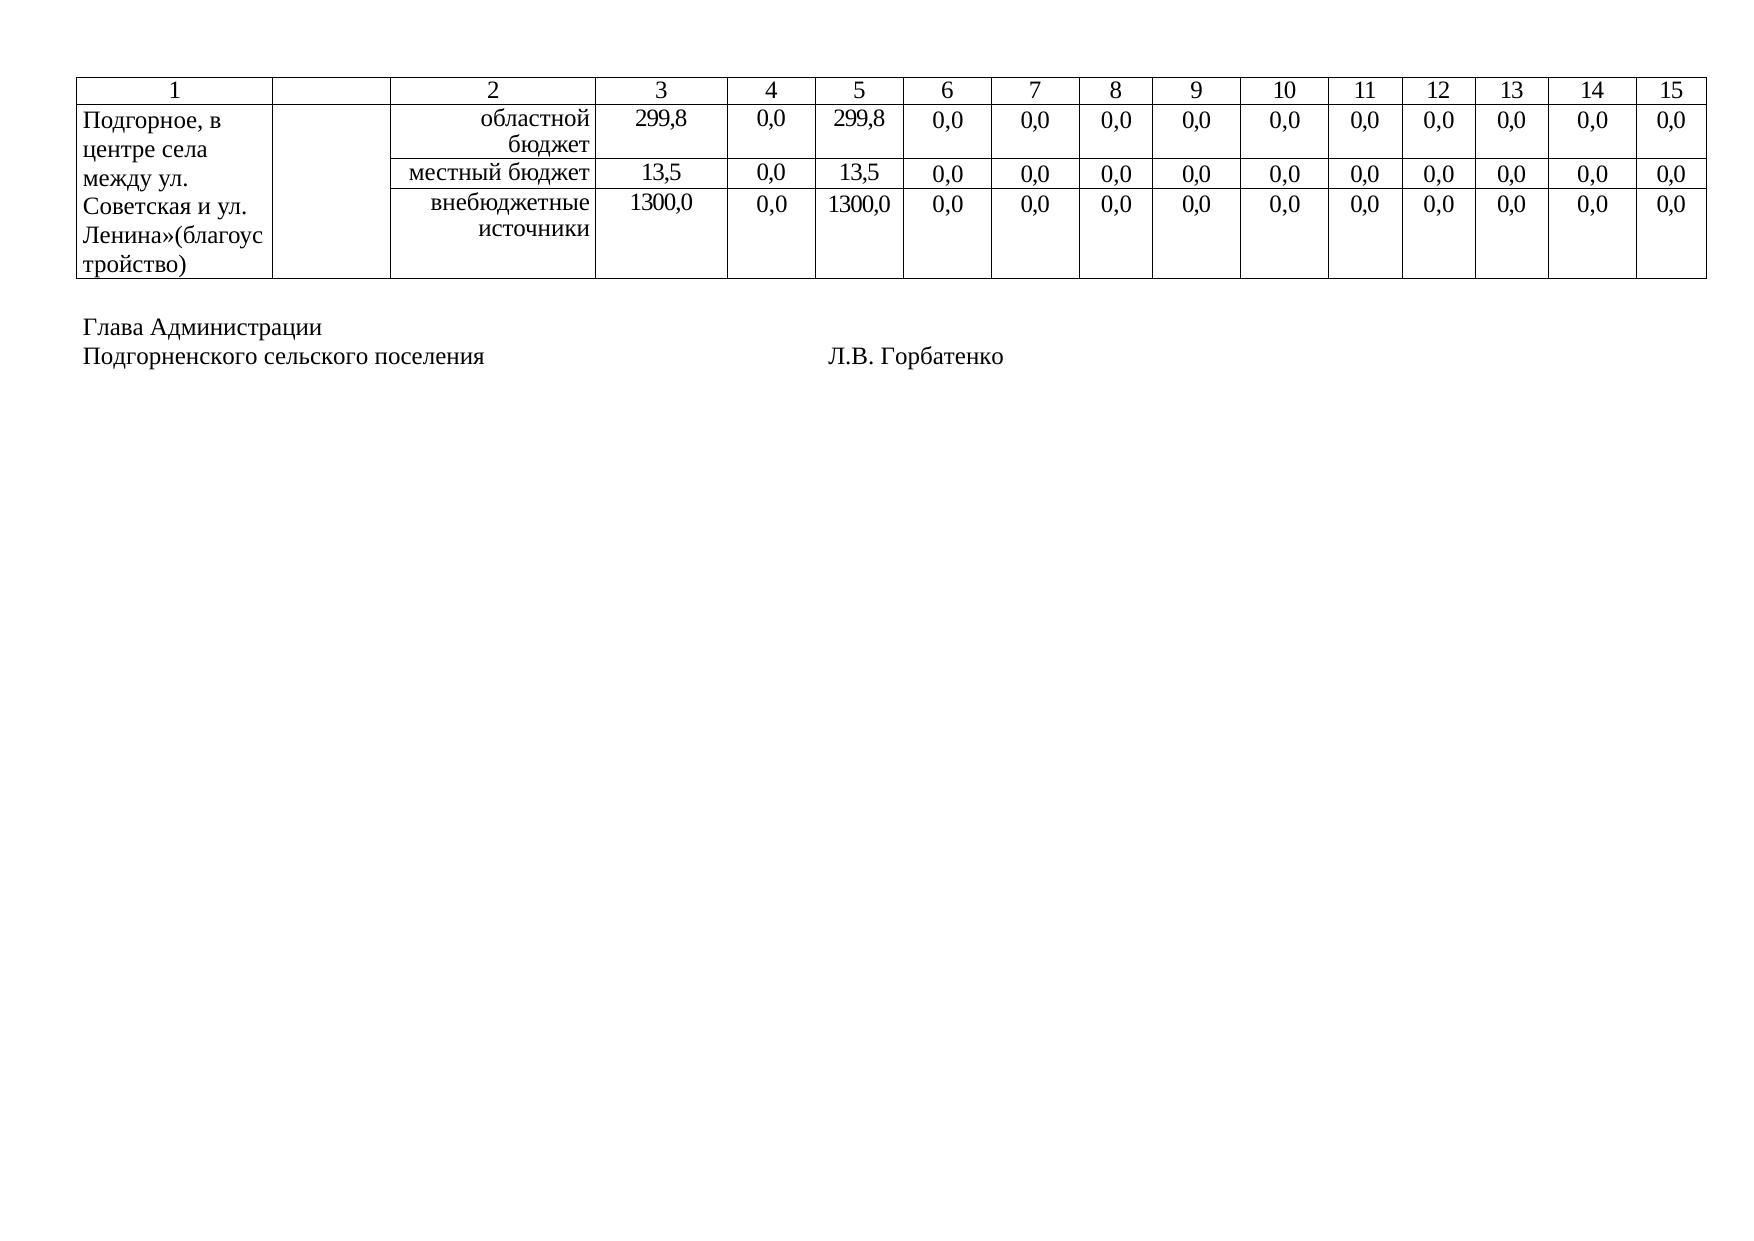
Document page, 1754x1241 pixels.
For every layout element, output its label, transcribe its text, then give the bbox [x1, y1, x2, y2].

table_header 14 [1549, 78, 1636, 104]
table_cell 0,0 [1476, 189, 1548, 278]
table_header 7 [992, 78, 1079, 104]
table_cell 0,0 [1476, 159, 1548, 188]
table_cell 0,0 [1080, 189, 1152, 278]
table_cell 0,0 [1153, 105, 1240, 158]
table_cell 0,0 [1153, 189, 1240, 278]
table_header 11 [1329, 78, 1402, 104]
table_cell местный бюджет [391, 159, 595, 188]
table_header 15 [1637, 78, 1706, 104]
table_cell 0,0 [1476, 105, 1548, 158]
table_cell 0,0 [992, 189, 1079, 278]
table_cell 0,0 [992, 105, 1079, 158]
table_header 2 [391, 78, 595, 104]
table_cell 299,8 [596, 105, 727, 158]
table_header 10 [1241, 78, 1328, 104]
table_cell 299,8 [816, 105, 903, 158]
table_cell 0,0 [1329, 105, 1402, 158]
table_cell 0,0 [1080, 159, 1152, 188]
table_header 1 [77, 78, 272, 104]
table_cell 0,0 [1403, 159, 1475, 188]
table_cell 0,0 [904, 105, 991, 158]
table_cell 0,0 [1241, 105, 1328, 158]
table_header 13 [1476, 78, 1548, 104]
table_cell 13,5 [816, 159, 903, 188]
table_cell 0,0 [1241, 159, 1328, 188]
table_cell внебюджетные источники [391, 189, 595, 278]
table_cell 0,0 [904, 159, 991, 188]
table_cell 0,0 [1403, 189, 1475, 278]
table_cell 0,0 [904, 189, 991, 278]
table_cell 0,0 [728, 105, 815, 158]
table_cell 0,0 [1080, 105, 1152, 158]
table_cell 0,0 [1637, 159, 1706, 188]
table_header 8 [1080, 78, 1152, 104]
table_cell 0,0 [1637, 105, 1706, 158]
table_cell 13,5 [596, 159, 727, 188]
table_cell областной бюджет [391, 105, 595, 158]
table_cell 1300,0 [596, 189, 727, 278]
table_cell 0,0 [1549, 189, 1636, 278]
table_cell 0,0 [728, 159, 815, 188]
table_header 12 [1403, 78, 1475, 104]
table_header [273, 78, 390, 104]
table_cell 0,0 [728, 189, 815, 278]
table_cell 0,0 [1637, 189, 1706, 278]
table_header 6 [904, 78, 991, 104]
table_cell 0,0 [1241, 189, 1328, 278]
list Глава Администрации [83, 312, 1713, 341]
table_cell 0,0 [1549, 105, 1636, 158]
list Подгорненского сельского поселения Л.В. Горбатенко [83, 341, 1713, 370]
table_cell 0,0 [1329, 159, 1402, 188]
table_cell 1300,0 [816, 189, 903, 278]
table_header 4 [728, 78, 815, 104]
table_cell 0,0 [1549, 159, 1636, 188]
table_header 5 [816, 78, 903, 104]
table_cell 0,0 [992, 159, 1079, 188]
table_cell 0,0 [1329, 189, 1402, 278]
table_header 9 [1153, 78, 1240, 104]
table_cell 0,0 [1153, 159, 1240, 188]
table_header 3 [596, 78, 727, 104]
table_cell 0,0 [1403, 105, 1475, 158]
